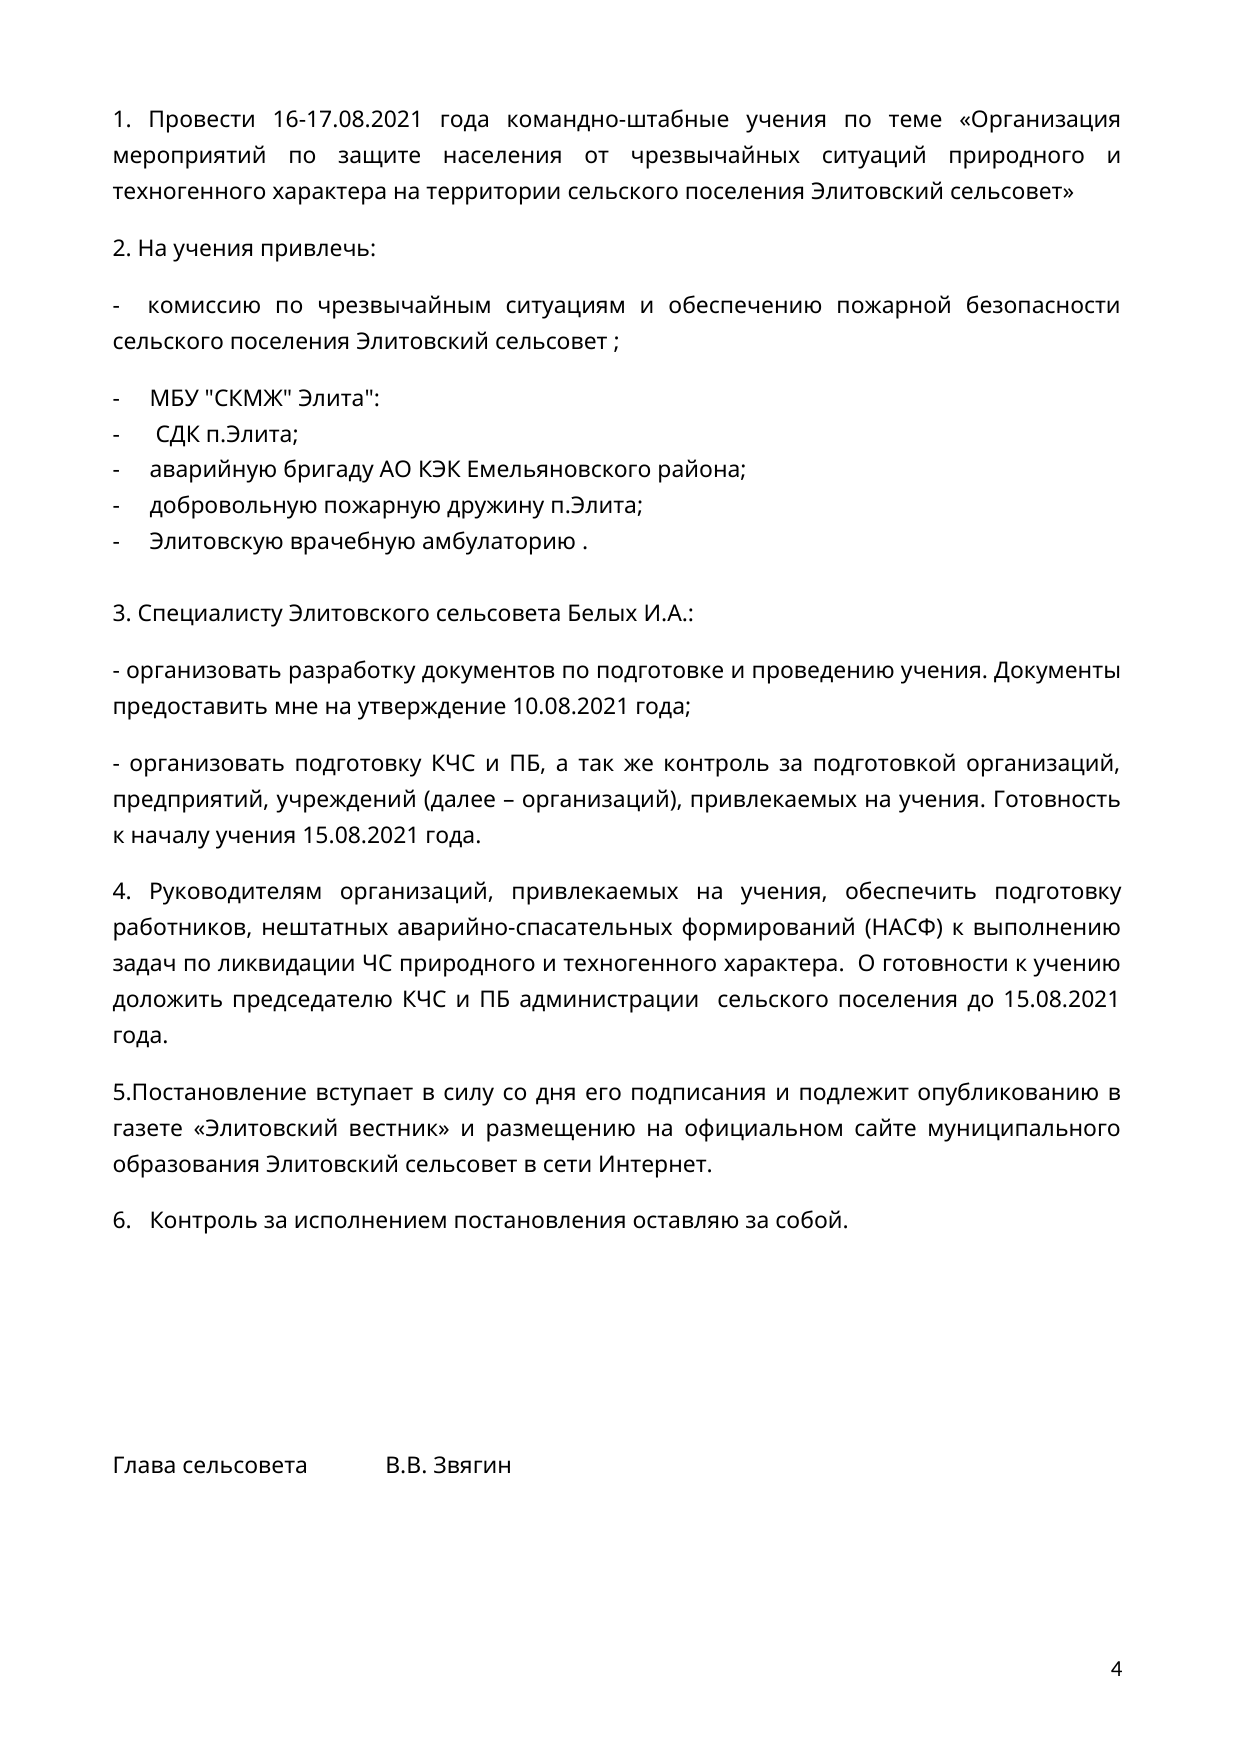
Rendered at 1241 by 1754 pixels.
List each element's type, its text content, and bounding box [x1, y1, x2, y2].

text 2. На учения привлечь: [112, 232, 1122, 263]
text - МБУ "СКМЖ" Элита": [112, 382, 1122, 413]
text 5.Постановление вступает в силу со дня его подписания и подлежит опубликованию в газете «Элитовский вестник» и размещению на официальном сайте муниципального образования Элитовский сельсовет в сети Интернет. [112, 1076, 1122, 1179]
text - комиссию по чрезвычайным ситуациям и обеспечению пожарной безопасности сельского поселения Элитовский сельсовет ; [112, 289, 1122, 356]
text - СДК п.Элита; [112, 417, 1122, 449]
text Глава сельсовета В.В. Звягин [112, 1449, 1122, 1480]
text 1. Провести 16-17.08.2021 года командно-штабные учения по теме «Организация мероприятий по защите населения от чрезвычайных ситуаций природного и техногенного характера на территории сельского поселения Элитовский сельсовет» [112, 103, 1122, 207]
text - добровольную пожарную дружину п.Элита; [112, 489, 1122, 521]
text 3. Специалисту Элитовского сельсовета Белых И.А.: [112, 597, 1122, 628]
text 4. Руководителям организаций, привлекаемых на учения, обеспечить подготовку работников, нештатных аварийно-спасательных формирований (НАСФ) к выполнению задач по ликвидации ЧС природного и техногенного характера. О готовности к учению доложить председателю КЧС и ПБ администрации сельского поселения до 15.08.2021 года. [112, 875, 1122, 1050]
text - организовать разработку документов по подготовке и проведению учения. Документы предоставить мне на утверждение 10.08.2021 года; [112, 654, 1122, 721]
text - организовать подготовку КЧС и ПБ, а так же контроль за подготовкой организаций, предприятий, учреждений (далее – организаций), привлекаемых на учения. Готовность к началу учения 15.08.2021 года. [112, 747, 1122, 850]
text - Элитовскую врачебную амбулаторию . [112, 525, 1122, 557]
text 6. Контроль за исполнением постановления оставляю за собой. [112, 1204, 1122, 1236]
text - аварийную бригаду АО КЭК Емельяновского района; [112, 453, 1122, 485]
